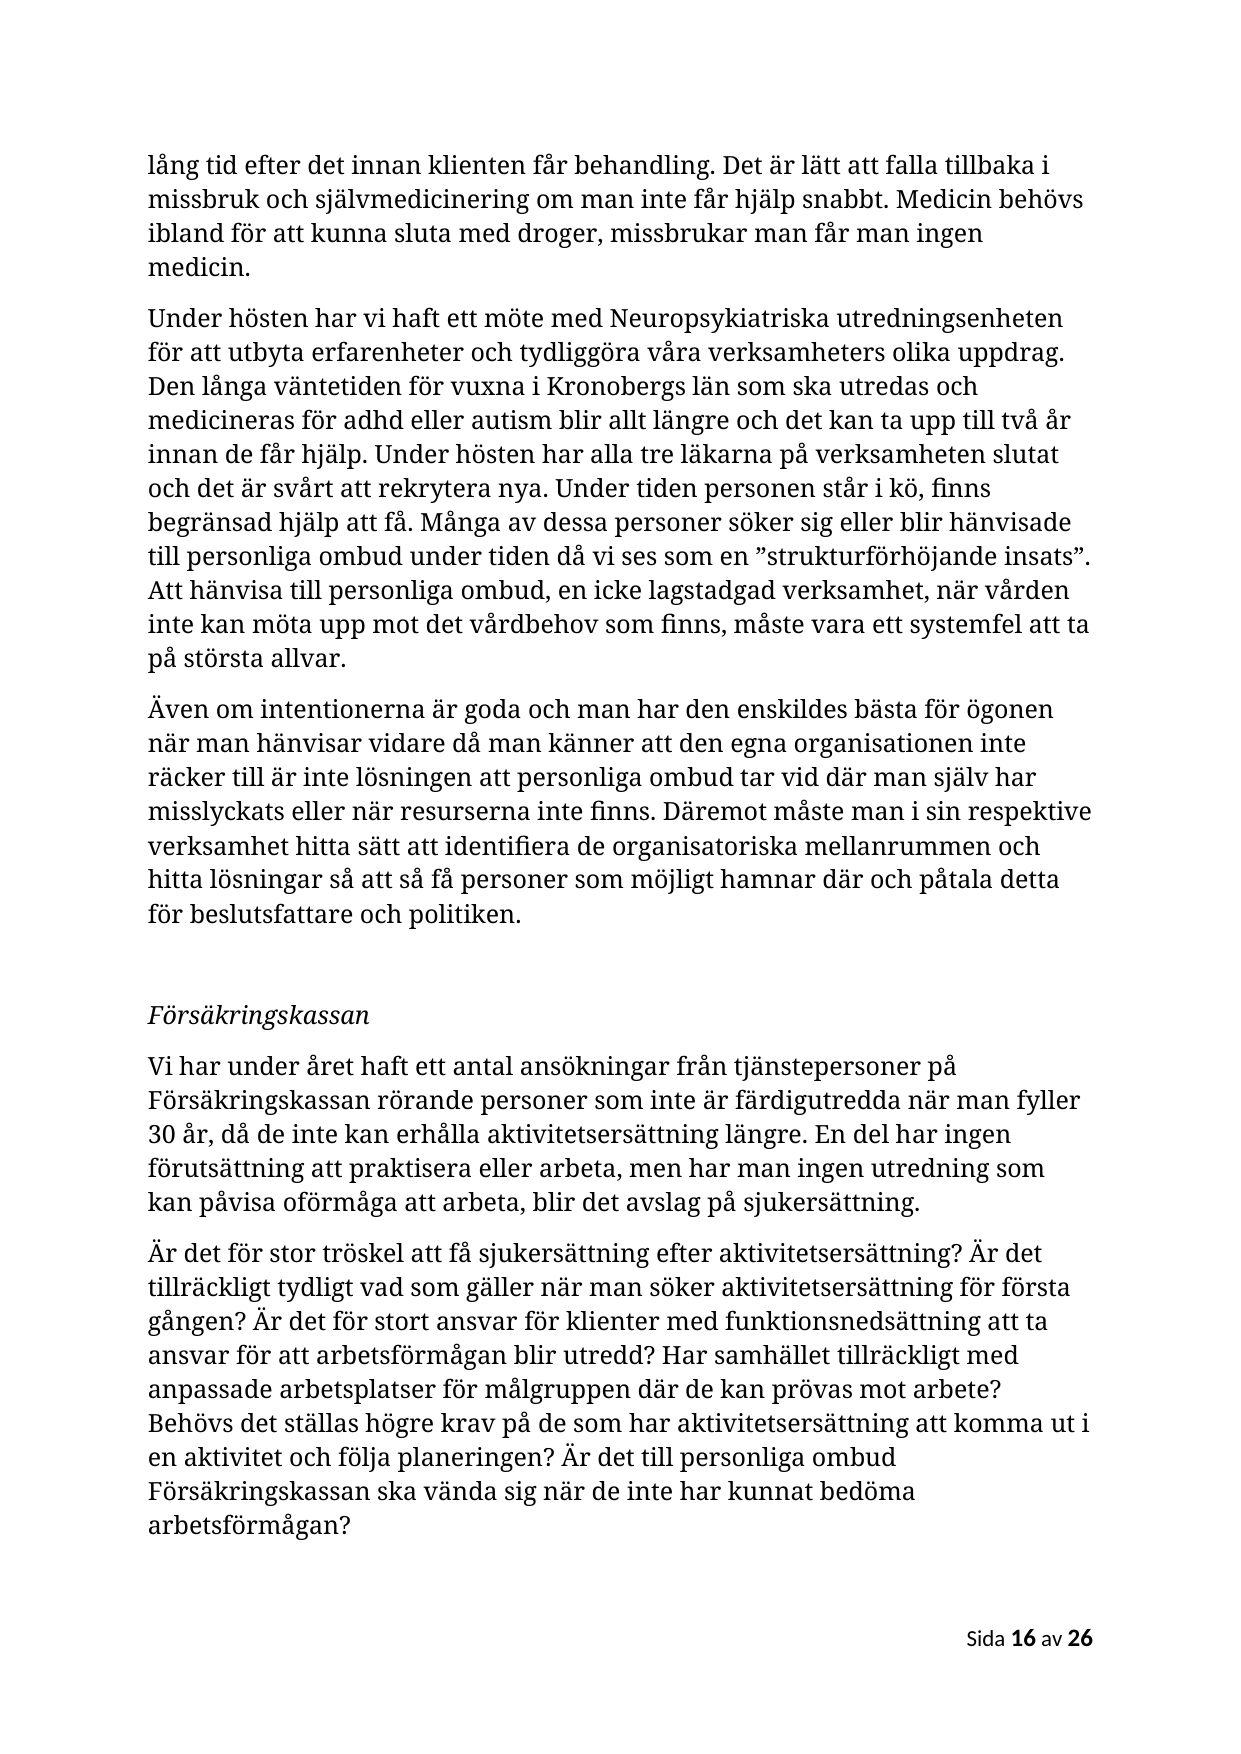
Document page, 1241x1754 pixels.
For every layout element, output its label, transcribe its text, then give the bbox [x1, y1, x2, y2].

text Vi har under året haft ett antal ansökningar från tjänstepersoner på Försäkringskassan rörande personer som inte är färdigutredda när man fyller 30 år, då de inte kan erhålla aktivitetsersättning längre. En del har ingen förutsättning att praktisera eller arbeta, men har man ingen utredning som kan påvisa oförmåga att arbeta, blir det avslag på sjukersättning. [148, 1048, 1093, 1219]
text Under hösten har vi haft ett möte med Neuropsykiatriska utredningsenheten för att utbyta erfarenheter och tydliggöra våra verksamheters olika uppdrag. Den långa väntetiden för vuxna i Kronobergs län som ska utredas och medicineras för adhd eller autism blir allt längre och det kan ta upp till två år innan de får hjälp. Under hösten har alla tre läkarna på verksamheten slutat och det är svårt att rekrytera nya. Under tiden personen står i kö, finns begränsad hjälp att få. Många av dessa personer söker sig eller blir hänvisade till personliga ombud under tiden då vi ses som en ”strukturförhöjande insats”. Att hänvisa till personliga ombud, en icke lagstadgad verksamhet, när vården inte kan möta upp mot det vårdbehov som finns, måste vara ett systemfel att ta på största allvar. [148, 301, 1093, 675]
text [148, 148, 1093, 284]
text Försäkringskassan [148, 998, 1093, 1032]
text Även om intentionerna är goda och man har den enskildes bästa för ögonen när man hänvisar vidare då man känner att den egna organisationen inte räcker till är inte lösningen att personliga ombud tar vid där man själv har misslyckats eller när resurserna inte finns. Däremot måste man i sin respektive verksamhet hitta sätt att identifiera de organisatoriska mellanrummen och hitta lösningar så att så få personer som möjligt hamnar där och påtala detta för beslutsfattare och politiken. [148, 692, 1093, 930]
text Är det för stor tröskel att få sjukersättning efter aktivitetsersättning? Är det tillräckligt tydligt vad som gäller när man söker aktivitetsersättning för första gången? Är det för stort ansvar för klienter med funktionsnedsättning att ta ansvar för att arbetsförmågan blir utredd? Har samhället tillräckligt med anpassade arbetsplatser för målgruppen där de kan prövas mot arbete? Behövs det ställas högre krav på de som har aktivitetsersättning att komma ut i en aktivitet och följa planeringen? Är det till personliga ombud Försäkringskassan ska vända sig när de inte har kunnat bedöma arbetsförmågan? [148, 1235, 1093, 1542]
